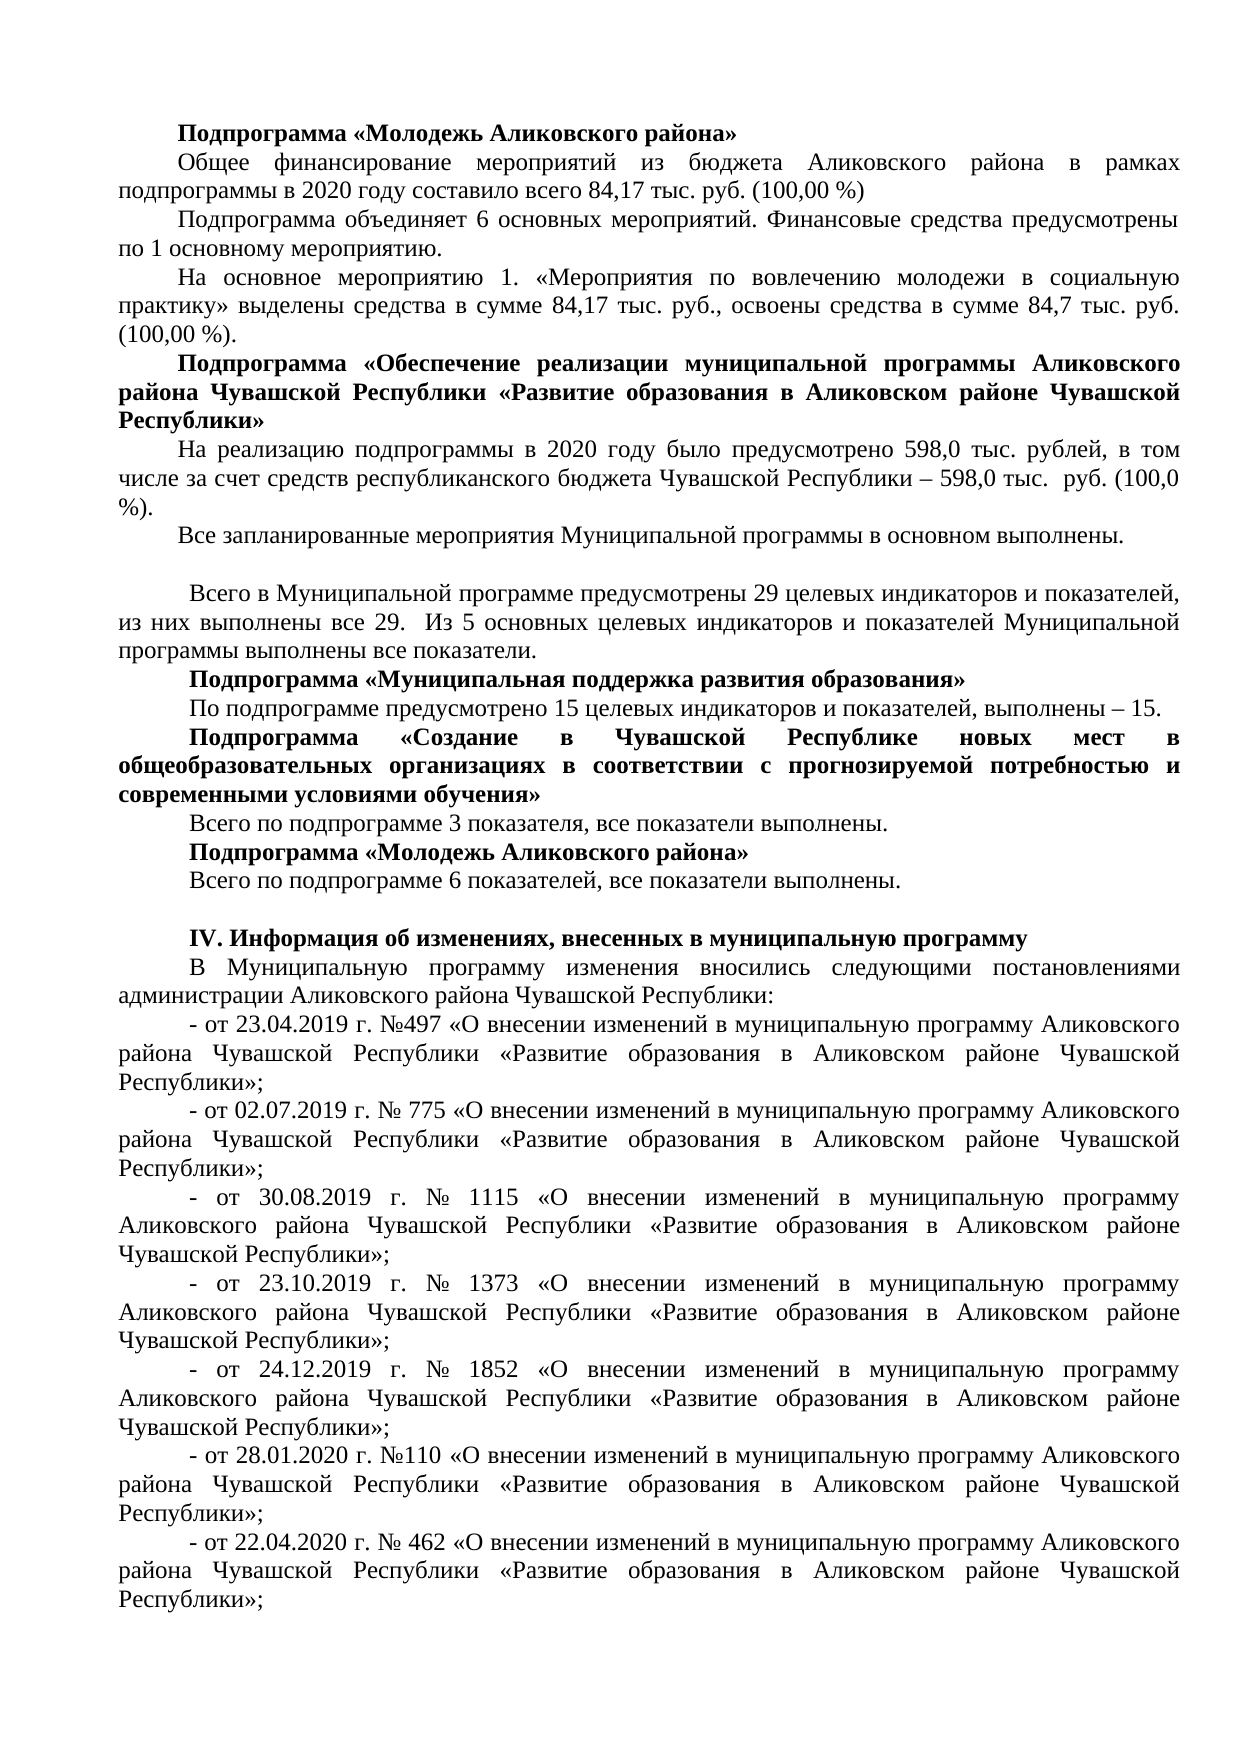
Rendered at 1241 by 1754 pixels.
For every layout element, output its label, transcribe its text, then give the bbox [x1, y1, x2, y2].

text Подпрограмма объединяет 6 основных мероприятий. Финансовые средства предусмотрены по 1 основному мероприятию. [118, 204, 1179, 262]
text Подпрограмма «Создание в Чувашской Республике новых мест в общеобразовательных организациях в соответствии с прогнозируемой потребностью и современными условиями обучения» [118, 722, 1181, 808]
text Подпрограмма «Муниципальная поддержка развития образования» [118, 664, 1181, 693]
text - от 30.08.2019 г. № 1115 «О внесении изменений в муниципальную программу Аликовского района Чувашской Республики «Развитие образования в Аликовском районе Чувашской Республики»; [118, 1182, 1181, 1268]
text - от 22.04.2020 г. № 462 «О внесении изменений в муниципальную программу Аликовского района Чувашской Республики «Развитие образования в Аликовском районе Чувашской Республики»; [118, 1527, 1181, 1613]
text На реализацию подпрограммы в 2020 году было предусмотрено 598,0 тыс. рублей, в том числе за счет средств республиканского бюджета Чувашской Республики – 598,0 тыс. руб. (100,0 %). [118, 434, 1181, 521]
text - от 28.01.2020 г. №110 «О внесении изменений в муниципальную программу Аликовского района Чувашской Республики «Развитие образования в Аликовском районе Чувашской Республики»; [118, 1441, 1181, 1527]
text - от 24.12.2019 г. № 1852 «О внесении изменений в муниципальную программу Аликовского района Чувашской Республики «Развитие образования в Аликовском районе Чувашской Республики»; [118, 1354, 1181, 1441]
text Подпрограмма «Молодежь Аликовского района» [118, 837, 1179, 866]
text Всего по подпрограмме 3 показателя, все показатели выполнены. [118, 808, 1181, 837]
text На основное мероприятию 1. «Мероприятия по вовлечению молодежи в социальную практику» выделены средства в сумме 84,17 тыс. руб., освоены средства в сумме 84,7 тыс. руб. (100,00 %). [118, 262, 1181, 348]
text - от 23.04.2019 г. №497 «О внесении изменений в муниципальную программу Аликовского района Чувашской Республики «Развитие образования в Аликовском районе Чувашской Республики»; [118, 1009, 1181, 1096]
text - от 02.07.2019 г. № 775 «О внесении изменений в муниципальную программу Аликовского района Чувашской Республики «Развитие образования в Аликовском районе Чувашской Республики»; [118, 1096, 1181, 1182]
text Подпрограмма «Обеспечение реализации муниципальной программы Аликовского района Чувашской Республики «Развитие образования в Аликовском районе Чувашской Республики» [118, 348, 1181, 434]
text В Муниципальную программу изменения вносились следующими постановлениями администрации Аликовского района Чувашской Республики: [118, 952, 1181, 1009]
text По подпрограмме предусмотрено 15 целевых индикаторов и показателей, выполнены – 15. [118, 693, 1181, 722]
text IV. Информация об изменениях, внесенных в муниципальную программу [118, 923, 1181, 952]
text - от 23.10.2019 г. № 1373 «О внесении изменений в муниципальную программу Аликовского района Чувашской Республики «Развитие образования в Аликовском районе Чувашской Республики»; [118, 1268, 1181, 1354]
text Всего в Муниципальной программе предусмотрены 29 целевых индикаторов и показателей, из них выполнены все 29. Из 5 основных целевых индикаторов и показателей Муниципальной программы выполнены все показатели. [118, 578, 1181, 664]
text Общее финансирование мероприятий из бюджета Аликовского района в рамках подпрограммы в 2020 году составило всего 84,17 тыс. руб. (100,00 %) [118, 147, 1181, 204]
text Подпрограмма «Молодежь Аликовского района» [118, 118, 1179, 147]
text Все запланированные мероприятия Муниципальной программы в основном выполнены. [118, 521, 1181, 549]
text Всего по подпрограмме 6 показателей, все показатели выполнены. [118, 866, 1181, 894]
